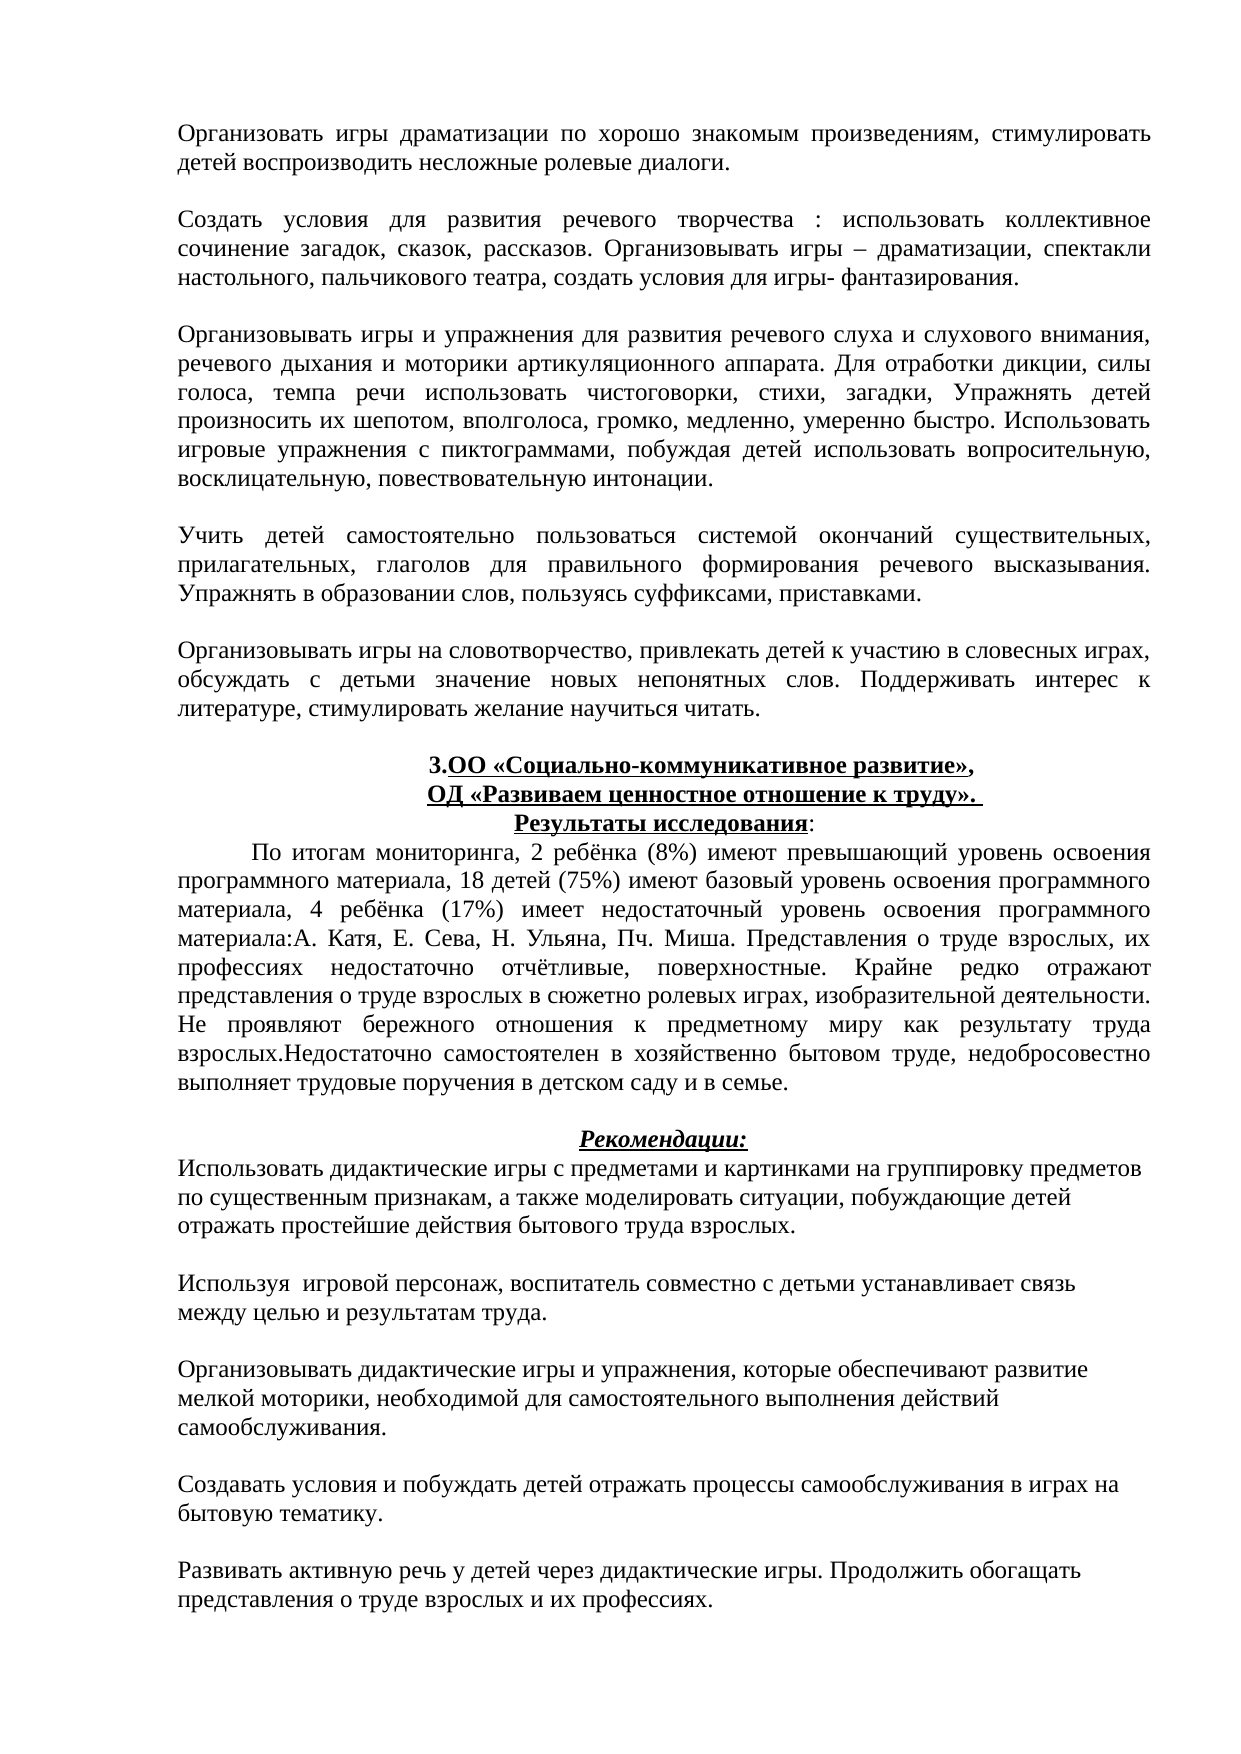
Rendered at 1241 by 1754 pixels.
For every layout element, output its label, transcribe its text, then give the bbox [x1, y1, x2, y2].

text Организовывать игры на словотворчество, привлекать детей к участию в словесных играх, обсуждать с детьми значение новых непонятных слов. Поддерживать интерес к литературе, стимулировать желание научиться читать. [177, 636, 1152, 722]
text Организовывать дидактические игры и упражнения, которые обеспечивают развитие мелкой моторики, необходимой для самостоятельного выполнения действий самообслуживания. [177, 1354, 1152, 1441]
text Создать условия для развития речевого творчества : использовать коллективное сочинение загадок, сказок, рассказов. Организовывать игры – драматизации, спектакли настольного, пальчикового театра, создать условия для игры- фантазирования. [177, 204, 1152, 291]
text 3.ОО «Социально-коммуникативное развитие», [177, 751, 1152, 779]
text Организовать игры драматизации по хорошо знакомым произведениям, стимулировать детей воспроизводить несложные ролевые диалоги. [177, 118, 1152, 176]
text Рекомендации: [177, 1124, 1152, 1153]
list По итогам мониторинга, 2 ребёнка (8%) имеют превышающий уровень освоения программного материала, 18 детей (75%) имеют базовый уровень освоения программного материала, 4 ребёнка (17%) имеет недостаточный уровень освоения программного материала:А. Катя, Е. Сева, Н. Ульяна, Пч. Миша. Представления о труде взрослых, их профессиях недостаточно отчётливые, поверхностные. Крайне редко отражают представления о труде взрослых в сюжетно ролевых играх, изобразительной деятельности. Не проявляют бережного отношения к предметному миру как результату труда взрослых.Недостаточно самостоятелен в хозяйственно бытовом труде, недобросовестно выполняет трудовые поручения в детском саду и в семье. [177, 837, 1152, 1096]
text Учить детей самостоятельно пользоваться системой окончаний существительных, прилагательных, глаголов для правильного формирования речевого высказывания. Упражнять в образовании слов, пользуясь суффиксами, приставками. [177, 521, 1152, 607]
text Организовывать игры и упражнения для развития речевого слуха и слухового внимания, речевого дыхания и моторики артикуляционного аппарата. Для отработки дикции, силы голоса, темпа речи использовать чистоговорки, стихи, загадки, Упражнять детей произносить их шепотом, вполголоса, громко, медленно, умеренно быстро. Использовать игровые упражнения с пиктограммами, побуждая детей использовать вопросительную, восклицательную, повествовательную интонации. [177, 319, 1152, 492]
text Используя игровой персонаж, воспитатель совместно с детьми устанавливает связь между целью и результатам труда. [177, 1268, 1152, 1326]
text Результаты исследования: [177, 808, 1152, 837]
text Создавать условия и побуждать детей отражать процессы самообслуживания в играх на бытовую тематику. [177, 1469, 1152, 1527]
text ОД «Развиваем ценностное отношение к труду». [177, 779, 1152, 808]
text Развивать активную речь у детей через дидактические игры. Продолжить обогащать представления о труде взрослых и их профессиях. [177, 1556, 1152, 1613]
text Использовать дидактические игры с предметами и картинками на группировку предметов по существенным признакам, а также моделировать ситуации, побуждающие детей отражать простейшие действия бытового труда взрослых. [177, 1153, 1152, 1239]
